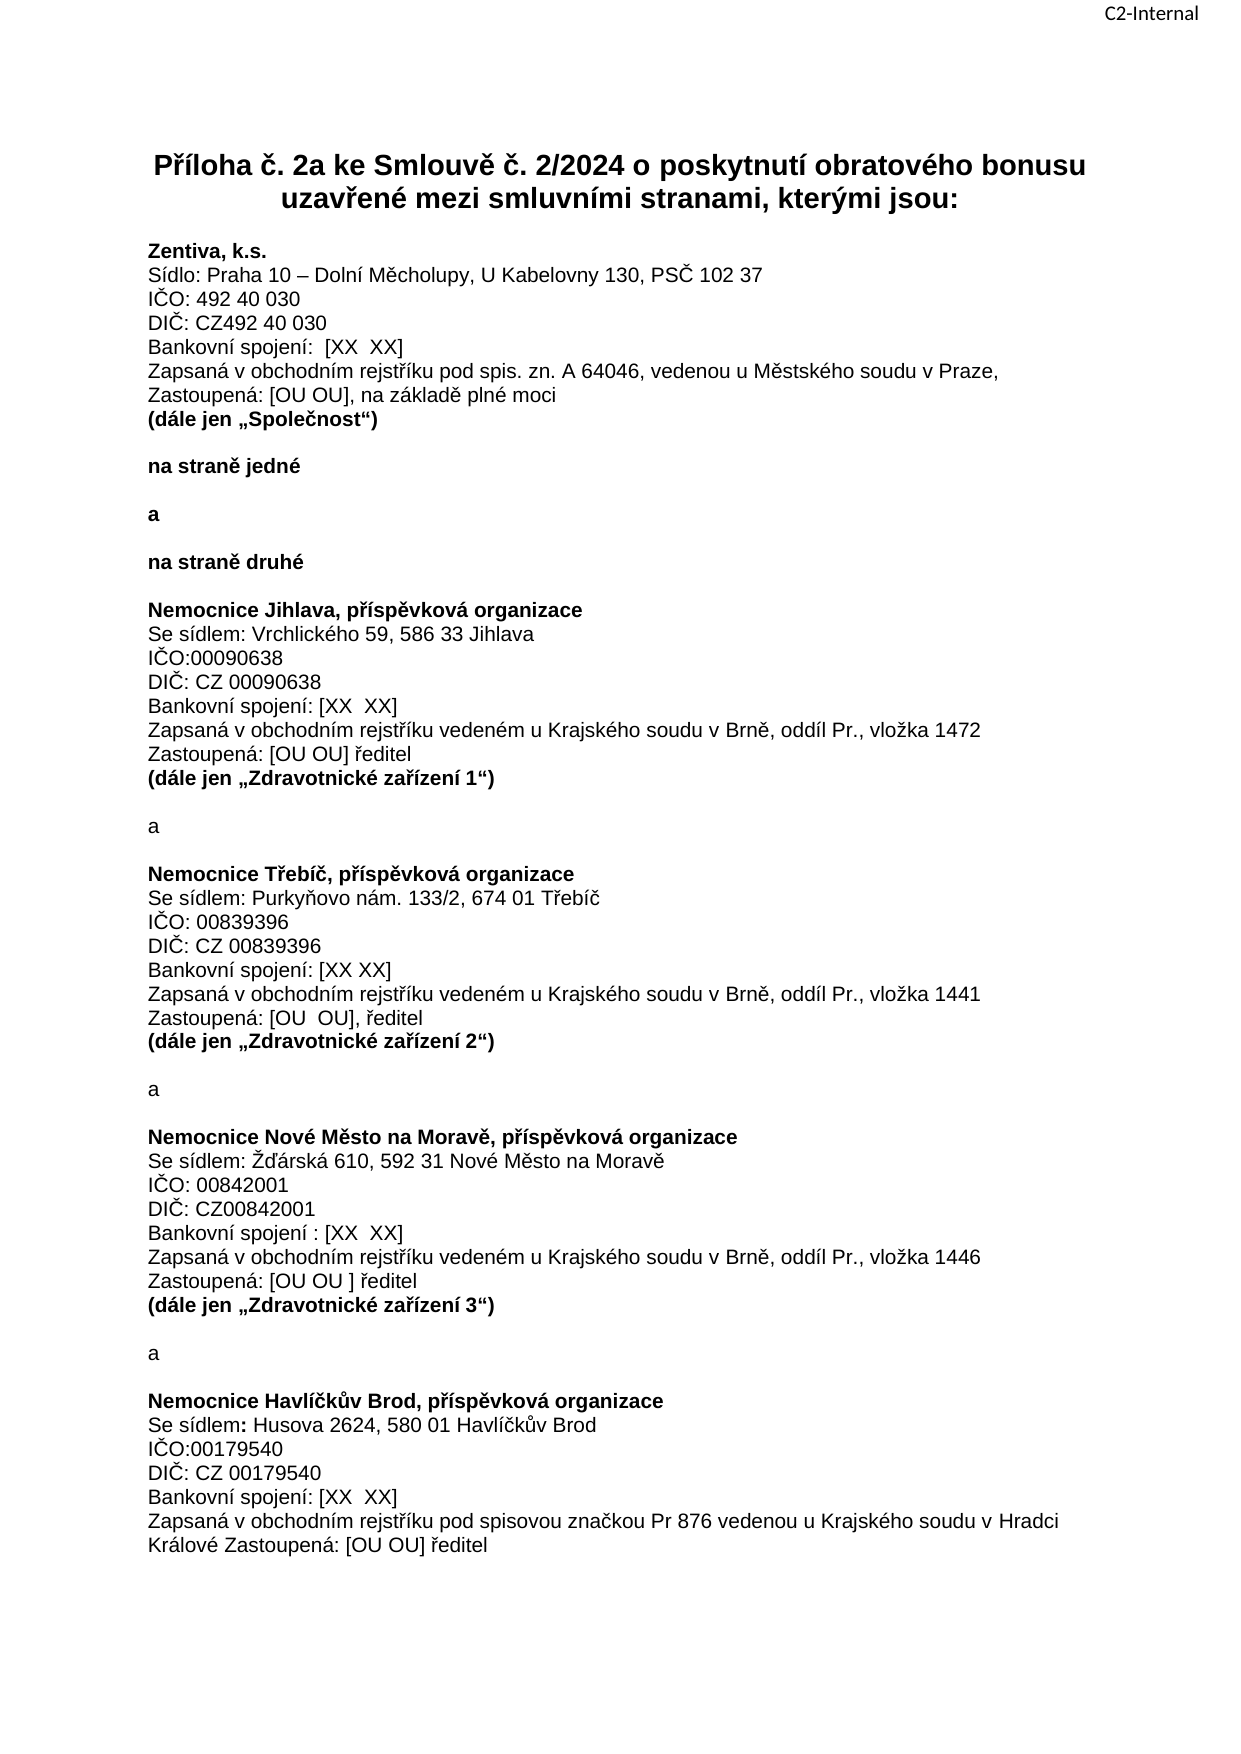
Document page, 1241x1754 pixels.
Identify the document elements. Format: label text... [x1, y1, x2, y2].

text Příloha č. 2a ke Smlouvě č. 2/2024 o poskytnutí obratového bonusu uzavřené mezi smluvními stranami, kterými jsou: [148, 148, 1093, 215]
text DIČ: CZ 00179540 [148, 1461, 1093, 1484]
text Bankovní spojení: [XX XX] [148, 957, 1093, 981]
text Zastoupená: [OU OU], ředitel [148, 1005, 1093, 1029]
text Nemocnice Nové Město na Moravě, příspěvková organizace [148, 1125, 1093, 1149]
text Zastoupená: [OU OU ] ředitel [148, 1269, 1093, 1293]
text a [148, 502, 1093, 526]
text Se sídlem: Vrchlického 59, 586 33 Jihlava [148, 622, 1093, 646]
text Zastoupená: [OU OU] ředitel [148, 742, 1093, 766]
text Nemocnice Havlíčkův Brod, příspěvková organizace [148, 1389, 1093, 1413]
text Zapsaná v obchodním rejstříku vedeném u Krajského soudu v Brně, oddíl Pr., vložka 1446 [148, 1245, 1093, 1269]
text IČO:00179540 [148, 1437, 1093, 1461]
text DIČ: CZ 00839396 [148, 933, 1093, 957]
text na straně jedné [148, 454, 1093, 478]
text (dále jen „Zdravotnické zařízení 3“) [148, 1293, 1093, 1317]
text Zentiva, k.s. Sídlo: Praha 10 – Dolní Měcholupy, U Kabelovny 130, PSČ 102 37 IČO: 492 40 030 DIČ: CZ492 40 030 Bankovní spojení: [XX XX] [148, 239, 1093, 358]
text (dále jen „Zdravotnické zařízení 1“) [148, 766, 1093, 790]
text a [148, 1077, 1093, 1101]
text Bankovní spojení : [XX XX] [148, 1221, 1093, 1245]
text DIČ: CZ00842001 [148, 1197, 1093, 1221]
text na straně druhé [148, 550, 1093, 574]
text (dále jen „Společnost“) [148, 406, 1093, 430]
text Nemocnice Třebíč, příspěvková organizace [148, 862, 1093, 886]
text Se sídlem: Purkyňovo nám. 133/2, 674 01 Třebíč [148, 886, 1093, 909]
text Bankovní spojení: [XX XX] [148, 1484, 1093, 1508]
text Zapsaná v obchodním rejstříku vedeném u Krajského soudu v Brně, oddíl Pr., vložka 1472 [148, 718, 1093, 742]
text IČO: 00842001 [148, 1173, 1093, 1197]
text Bankovní spojení: [XX XX] [148, 694, 1093, 718]
text a [148, 1341, 1093, 1365]
text Se sídlem: Žďárská 610, 592 31 Nové Město na Moravě [148, 1149, 1093, 1173]
text Zapsaná v obchodním rejstříku vedeném u Krajského soudu v Brně, oddíl Pr., vložka 1441 [148, 981, 1093, 1005]
text a [148, 814, 1093, 838]
text IČO: 00839396 [148, 909, 1093, 933]
text Se sídlem: Husova 2624, 580 01 Havlíčkův Brod [148, 1413, 1093, 1437]
text (dále jen „Zdravotnické zařízení 2“) [148, 1029, 1093, 1053]
text Zapsaná v obchodním rejstříku pod spisovou značkou Pr 876 vedenou u Krajského soudu v Hradci Králové Zastoupená: [OU OU] ředitel [148, 1508, 1093, 1556]
text DIČ: CZ 00090638 [148, 670, 1093, 694]
text Nemocnice Jihlava, příspěvková organizace [148, 598, 1093, 622]
text Zapsaná v obchodním rejstříku pod spis. zn. A 64046, vedenou u Městského soudu v Praze, Zastoupená: [OU OU], na základě plné moci [148, 358, 1093, 406]
text IČO:00090638 [148, 646, 1093, 670]
